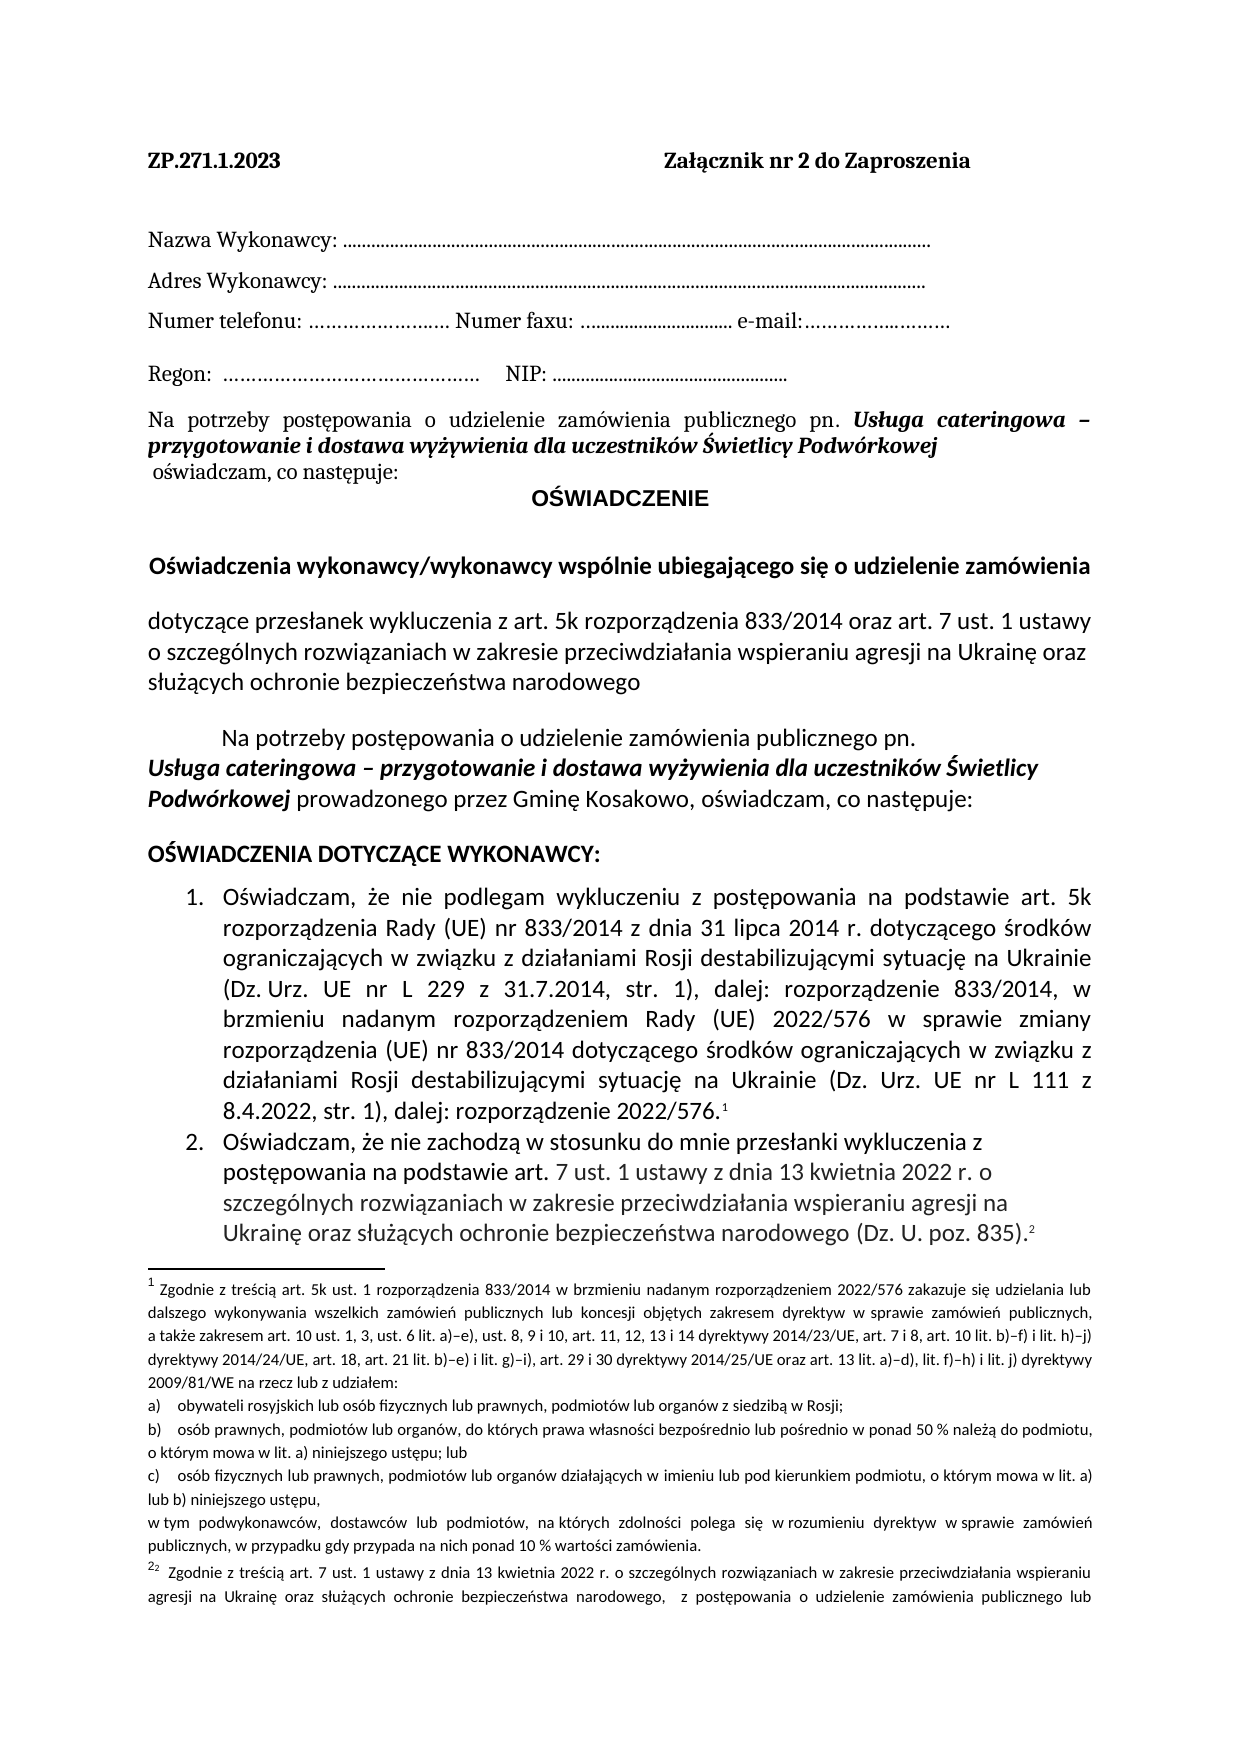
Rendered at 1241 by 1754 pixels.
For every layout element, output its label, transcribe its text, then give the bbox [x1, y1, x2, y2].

text Nazwa Wykonawcy: ............................................................................................................................. [148, 227, 1093, 253]
text OŚWIADCZENIA DOTYCZĄCE WYKONAWCY: [148, 838, 1093, 869]
text oświadczam, co następuje: [148, 459, 1093, 485]
text Na potrzeby postępowania o udzielenie zamówienia publicznego pn. [148, 722, 1093, 752]
text Usługa cateringowa – przygotowanie i dostawa wyżywienia dla uczestników Świetlicy Podwórkowej prowadzonego przez Gminę Kosakowo, oświadczam, co następuje: [148, 752, 1093, 813]
text Adres Wykonawcy: .............................................................................................................................. [148, 267, 1093, 294]
text Oświadczenie [148, 485, 1093, 512]
list Oświadczam, że nie zachodzą w stosunku do mnie przesłanki wykluczenia z postępowania na podstawie art. 7 ust. 1 ustawy z dnia 13 kwietnia 2022 r. o szczególnych rozwiązaniach w zakresie przeciwdziałania wspieraniu agresji na Ukrainę oraz służących ochronie bezpieczeństwa narodowego (Dz. U. poz. 835). [185, 1126, 1093, 1248]
text ZP.271.1.2023 Załącznik nr 2 do Zaproszenia [148, 148, 1093, 174]
text Na potrzeby postępowania o udzielenie zamówienia publicznego pn. Usługa cateringowa – przygotowanie i dostawa wyżywienia dla uczestników Świetlicy Podwórkowej [148, 406, 1093, 459]
list Oświadczam, że nie podlegam wykluczeniu z postępowania na podstawie art. 5k rozporządzenia Rady (UE) nr 833/2014 z dnia 31 lipca 2014 r. dotyczącego środków ograniczających w związku z działaniami Rosji destabilizującymi sytuację na Ukrainie (Dz. Urz. UE nr L 229 z 31.7.2014, str. 1), dalej: rozporządzenie 833/2014, w brzmieniu nadanym rozporządzeniem Rady (UE) 2022/576 w sprawie zmiany rozporządzenia (UE) nr 833/2014 dotyczącego środków ograniczających w związku z działaniami Rosji destabilizującymi sytuację na Ukrainie (Dz. Urz. UE nr L 111 z 8.4.2022, str. 1), dalej: rozporządzenie 2022/576. [185, 882, 1093, 1126]
text Oświadczenia wykonawcy/wykonawcy wspólnie ubiegającego się o udzielenie zamówienia [148, 550, 1093, 580]
text dotyczące przesłanek wykluczenia z art. 5k rozporządzenia 833/2014 oraz art. 7 ust. 1 ustawy o szczególnych rozwiązaniach w zakresie przeciwdziałania wspieraniu agresji na Ukrainę oraz służących ochronie bezpieczeństwa narodowego [148, 605, 1093, 697]
text Numer telefonu: ………………….… Numer faxu: …............................. e-mail:……………..……… [148, 308, 1093, 334]
text Regon: ……………………………………… NIP: .................................................. [148, 361, 1093, 387]
